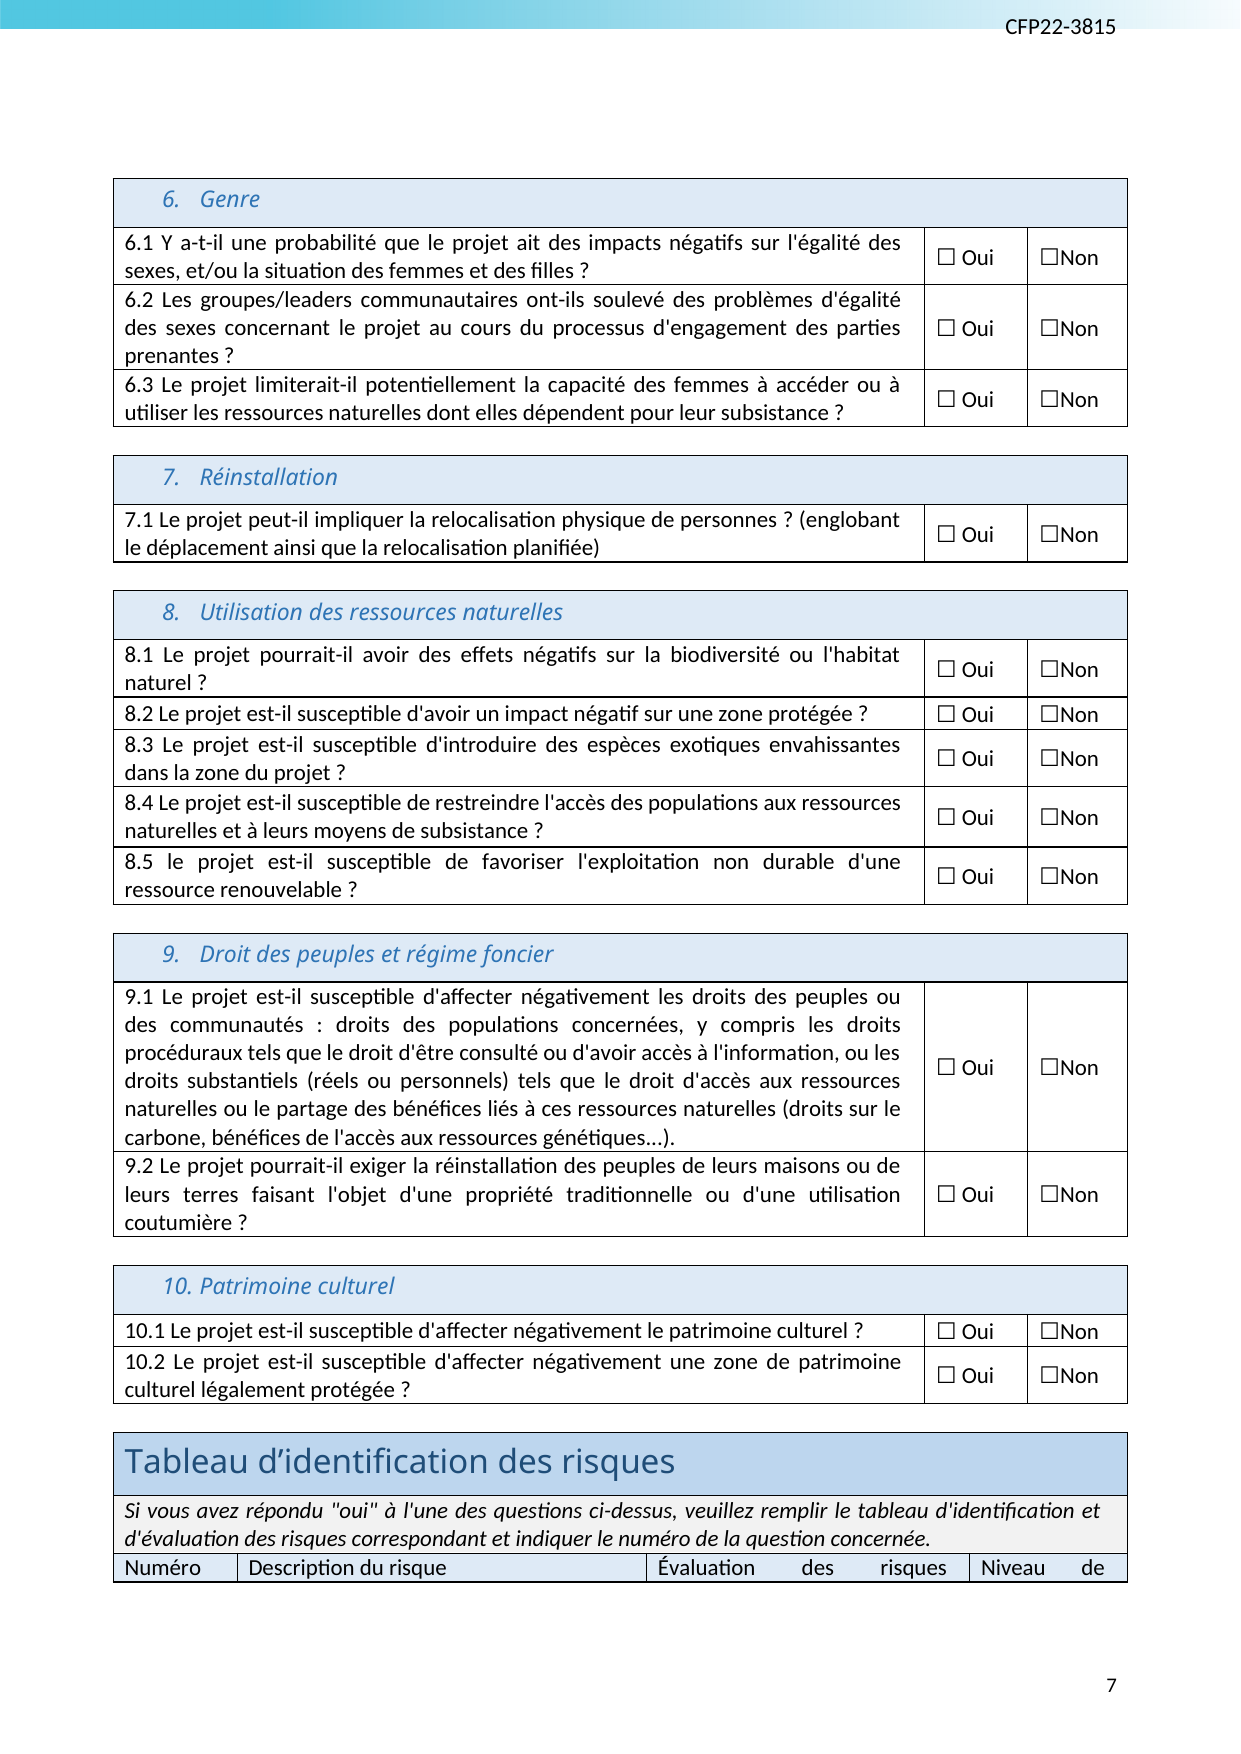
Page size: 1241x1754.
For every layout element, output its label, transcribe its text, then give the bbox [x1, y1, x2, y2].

table_header Tableau d’identification des risques [114, 1433, 1127, 1495]
table_cell Oui [925, 370, 1027, 426]
table_cell 9.2 Le projet pourrait-il exiger la réinstallation des peuples de leurs maisons ou de leurs terres faisant l'objet d'une propriété traditionnelle ou d'une utilisation coutumière ? [114, 1152, 924, 1236]
table_header Droit des peuples et régime foncier [114, 934, 1127, 981]
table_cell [238, 1554, 646, 1581]
table_cell Oui [925, 1315, 1027, 1346]
picture [0, 0, 1241, 29]
table_cell Niveau de risque [970, 1554, 1127, 1581]
table_cell Non [1028, 1152, 1127, 1236]
table_cell Non [1028, 285, 1127, 369]
table_cell Non [1028, 228, 1127, 284]
table_cell Non [1028, 505, 1127, 561]
table_cell Oui [925, 228, 1027, 284]
table_cell Non [1028, 787, 1127, 846]
table_cell Oui [925, 848, 1027, 903]
table_cell 10.1 Le projet est-il susceptible d'affecter négativement le patrimoine culturel ? [114, 1315, 924, 1346]
table_cell 8.2 Le projet est-il susceptible d'avoir un impact négatif sur une zone protégée ? [114, 698, 924, 729]
table_cell 8.5 le projet est-il susceptible de favoriser l'exploitation non durable d'une ressource renouvelable ? [114, 848, 924, 903]
table_cell Non [1028, 1347, 1127, 1403]
table_cell 8.1 Le projet pourrait-il avoir des effets négatifs sur la biodiversité ou l'habitat naturel ? [114, 640, 924, 696]
table_cell Oui [925, 730, 1027, 786]
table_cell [647, 1554, 969, 1581]
table_cell Non [1028, 698, 1127, 729]
table_cell Oui [925, 787, 1027, 846]
table_cell Non [1028, 848, 1127, 903]
table_cell Non [1028, 640, 1127, 696]
table_cell Oui [925, 698, 1027, 729]
table_cell Non [1028, 983, 1127, 1151]
table_cell 10.2 Le projet est-il susceptible d'affecter négativement une zone de patrimoine culturel légalement protégée ? [114, 1347, 924, 1403]
table_header Genre [114, 179, 1127, 227]
table_cell Non [1028, 1315, 1127, 1346]
table_cell Oui [925, 285, 1027, 369]
table_header Utilisation des ressources naturelles [114, 591, 1127, 639]
table_cell 6.1 Y a-t-il une probabilité que le projet ait des impacts négatifs sur l'égalité des sexes, et/ou la situation des femmes et des filles ? [114, 228, 924, 284]
table_cell Non [1028, 730, 1127, 786]
table_cell Oui [925, 505, 1027, 561]
table_header Patrimoine culturel [114, 1266, 1127, 1314]
table_cell Non [1028, 370, 1127, 426]
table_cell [114, 1554, 237, 1581]
table_cell Oui [925, 640, 1027, 696]
table_cell 9.1 Le projet est-il susceptible d'affecter négativement les droits des peuples ou des communautés : droits des populations concernées, y compris les droits procéduraux tels que le droit d'être consulté ou d'avoir accès à l'information, ou les droits substantiels (réels ou personnels) tels que le droit d'accès aux ressources naturelles ou le partage des bénéfices liés à ces ressources naturelles (droits sur le carbone, bénéfices de l'accès aux ressources génétiques...). [114, 983, 924, 1151]
table_cell 6.2 Les groupes/leaders communautaires ont-ils soulevé des problèmes d'égalité des sexes concernant le projet au cours du processus d'engagement des parties prenantes ? [114, 285, 924, 369]
table_cell 8.3 Le projet est-il susceptible d'introduire des espèces exotiques envahissantes dans la zone du projet ? [114, 730, 924, 786]
table_cell Oui [925, 1347, 1027, 1403]
table_cell Oui [925, 983, 1027, 1151]
table_cell 8.4 Le projet est-il susceptible de restreindre l'accès des populations aux ressources naturelles et à leurs moyens de subsistance ? [114, 787, 924, 846]
table_cell Si vous avez répondu "oui" à l'une des questions ci-dessus, veuillez remplir le tableau d'identification et d'évaluation des risques correspondant et indiquer le numéro de la question concernée. [114, 1496, 1127, 1552]
table_cell 7.1 Le projet peut-il impliquer la relocalisation physique de personnes ? (englobant le déplacement ainsi que la relocalisation planifiée) [114, 505, 924, 561]
table_cell Oui [925, 1152, 1027, 1236]
table_cell 6.3 Le projet limiterait-il potentiellement la capacité des femmes à accéder ou à utiliser les ressources naturelles dont elles dépendent pour leur subsistance ? [114, 370, 924, 426]
table_header Réinstallation [114, 456, 1127, 504]
